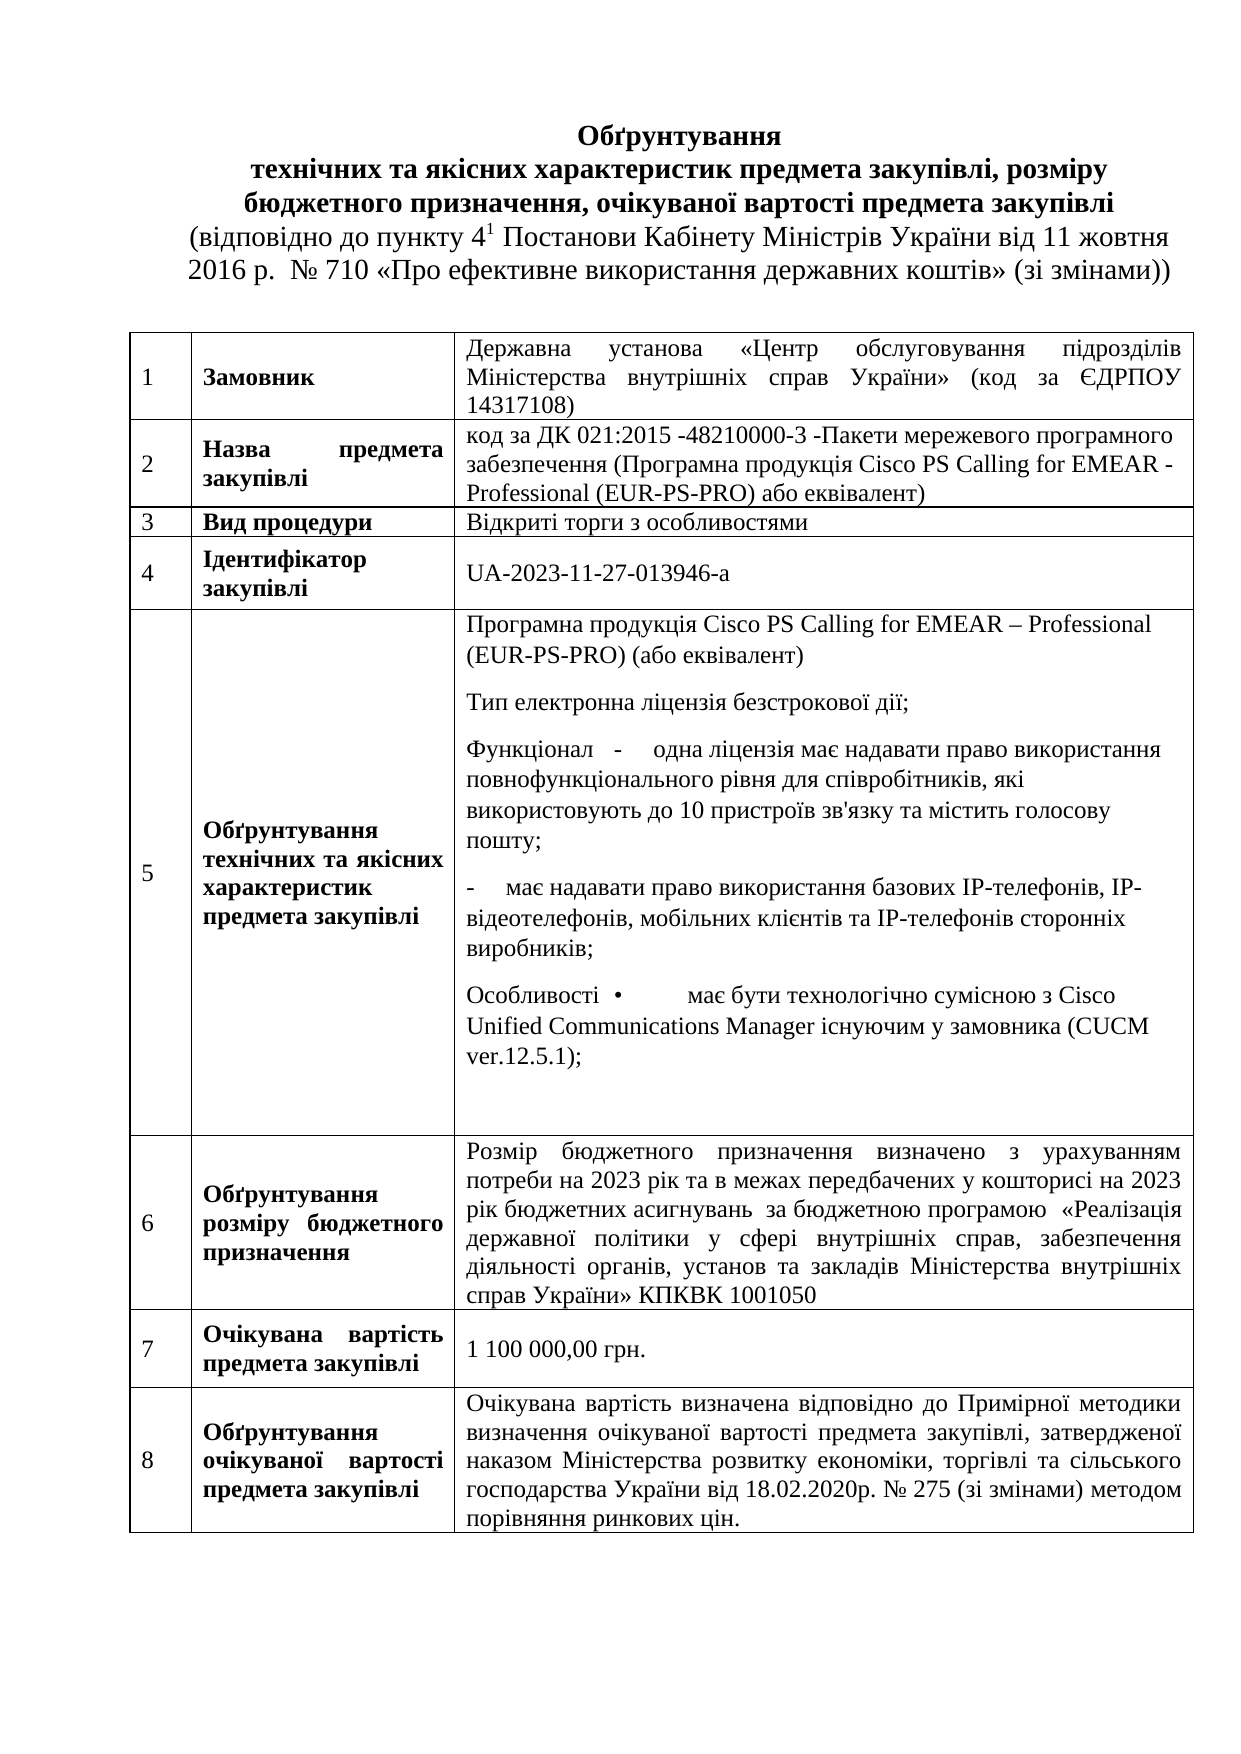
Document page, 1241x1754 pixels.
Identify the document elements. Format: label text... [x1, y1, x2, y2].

table_cell Розмір бюджетного призначення визначено з урахуванням потреби на 2023 рік та в межах передбачених у кошторисі на 2023 рік бюджетних асигнувань за бюджетною програмою «Реалізація державної політики у сфері внутрішніх справ, забезпечення діяльності органів, установ та закладів Міністерства внутрішніх справ України» КПКВК 1001050 [455, 1136, 1193, 1309]
table_cell Програмна продукція Cisco PS Calling for EMEAR – Professional (EUR-PS-PRO) (або еквівалент) Тип електронна ліцензія безстрокової дії; Функціонал - одна ліцензія має надавати право використання повнофункціонального рівня для співробітників, які використовують до 10 пристроїв зв'язку та містить голосову пошту; - має надавати право використання базових IP-телефонів, IP-відеотелефонів, мобільних клієнтів та IP-телефонів сторонніх виробників; Особливості • має бути технологічно сумісною з Cisco Unified Communications Manager існуючим у замовника (CUCM ver.12.5.1); [455, 610, 1193, 1135]
table_cell код за ДК 021:2015 -48210000-3 -Пакети мережевого програмного забезпечення (Програмна продукція Cisco PS Calling for EMEAR - Professional (EUR-PS-PRO) або еквівалент) [455, 420, 1193, 506]
table_cell 3 [131, 508, 191, 536]
text Обґрунтування [177, 118, 1181, 152]
table_cell Обґрунтування розміру бюджетного призначення [192, 1136, 454, 1309]
text (відповідно до пункту 41 Постанови Кабінету Міністрів України від 11 жовтня 2016 р. № 710 «Про ефективне використання державних коштів» (зі змінами)) [177, 219, 1181, 286]
table_cell Назва предмета закупівлі [192, 420, 454, 506]
table_cell 2 [131, 420, 191, 506]
table_cell 6 [131, 1136, 191, 1309]
table_cell Очікувана вартість визначена відповідно до Примірної методики визначення очікуваної вартості предмета закупівлі, затвердженої наказом Міністерства розвитку економіки, торгівлі та сільського господарства України від 18.02.2020р. № 275 (зі змінами) методом порівняння ринкових цін. [455, 1388, 1193, 1532]
table_cell Відкриті торги з особливостями [455, 508, 1193, 536]
text технічних та якісних характеристик предмета закупівлі, розміру бюджетного призначення, очікуваної вартості предмета закупівлі [177, 152, 1181, 219]
table_cell UA-2023-11-27-013946-a [455, 537, 1193, 608]
table_cell 1 100 000,00 грн. [455, 1310, 1193, 1387]
table_header Державна установа «Центр обслуговування підрозділів Міністерства внутрішніх справ України» (код за ЄДРПОУ 14317108) [455, 333, 1193, 419]
table_cell Обґрунтування очікуваної вартості предмета закупівлі [192, 1388, 454, 1532]
table_cell 7 [131, 1310, 191, 1387]
table_cell Очікувана вартість предмета закупівлі [192, 1310, 454, 1387]
table_cell Обґрунтування технічних та якісних характеристик предмета закупівлі [192, 610, 454, 1135]
table_cell Ідентифікатор закупівлі [192, 537, 454, 608]
table_cell 5 [131, 610, 191, 1135]
table_cell 8 [131, 1388, 191, 1532]
table_header Замовник [192, 333, 454, 419]
table_cell 4 [131, 537, 191, 608]
table_cell Вид процедури [192, 508, 454, 536]
table_header 1 [131, 333, 191, 419]
